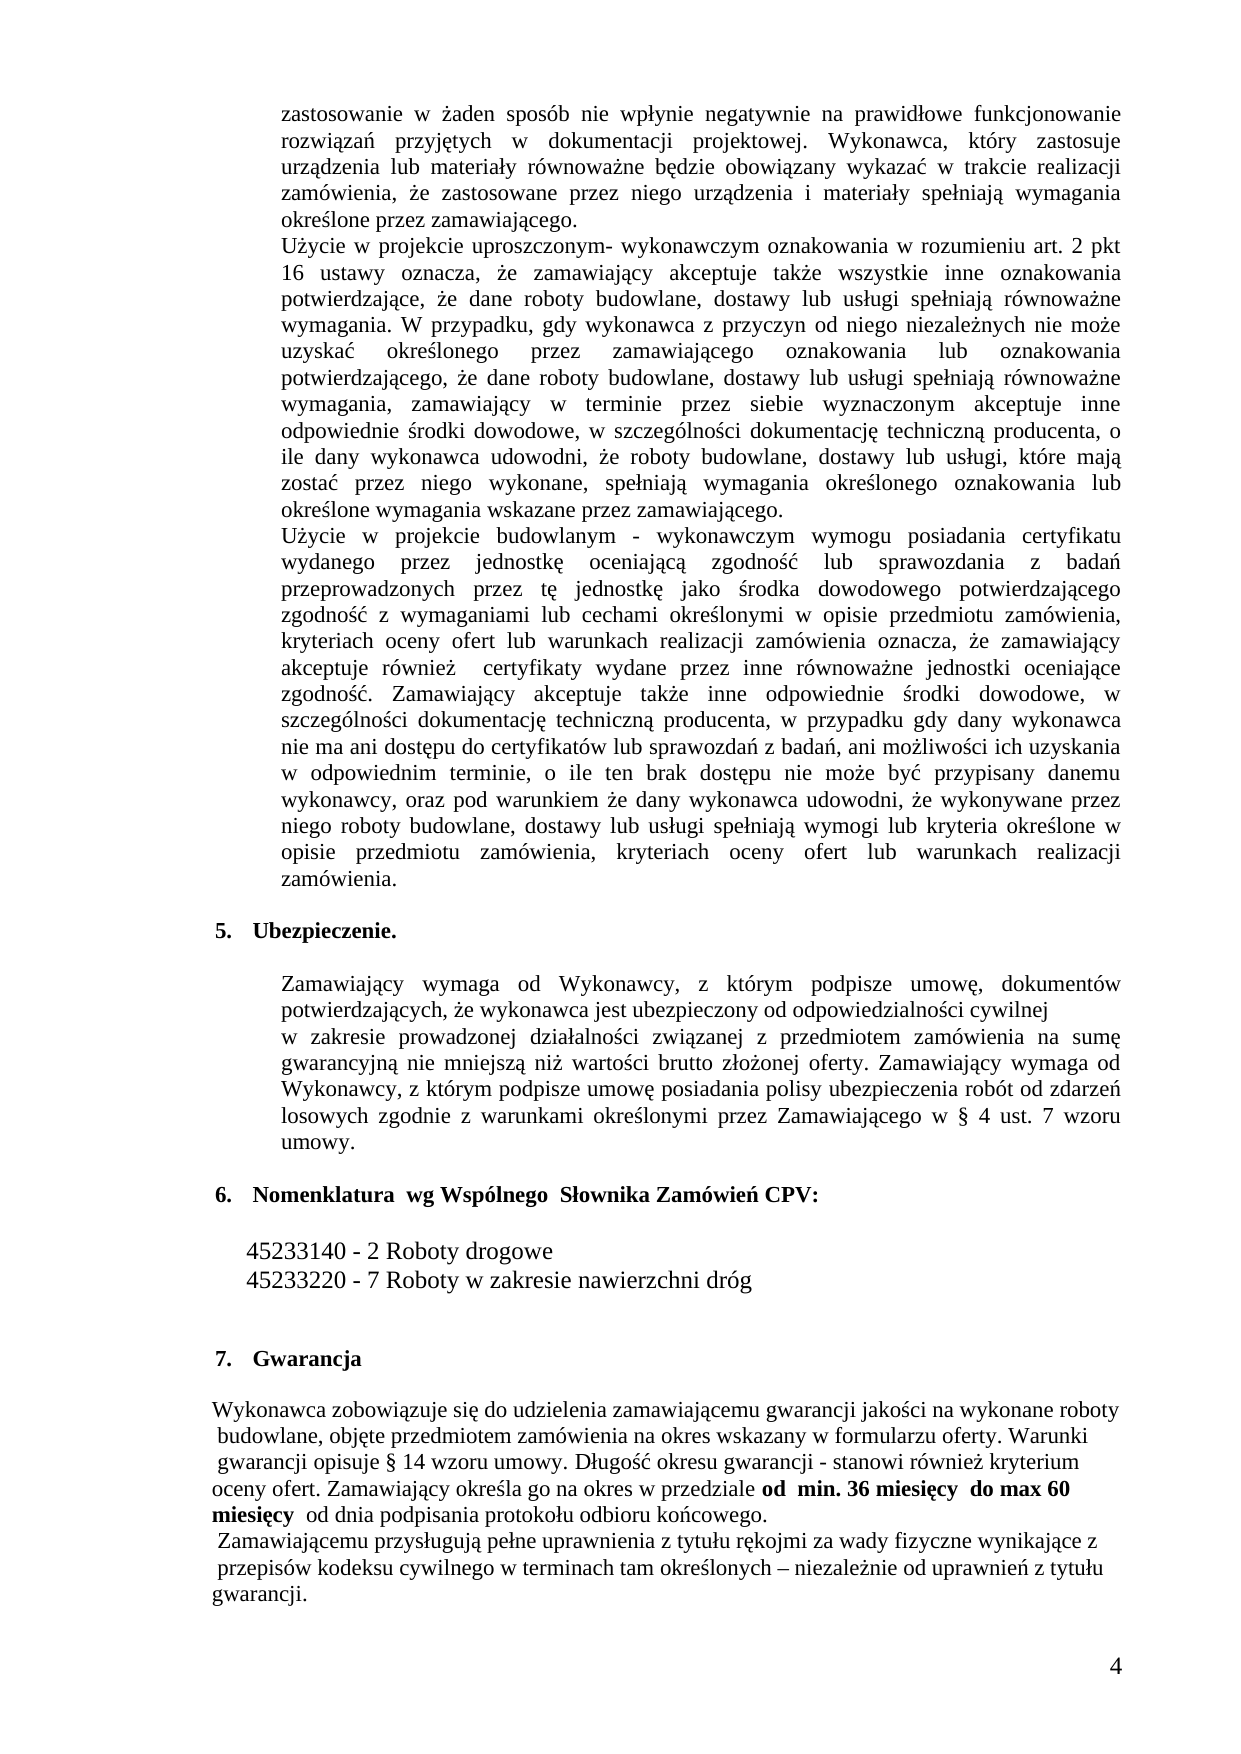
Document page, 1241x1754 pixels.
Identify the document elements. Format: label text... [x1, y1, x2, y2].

list Ubezpieczenie. [215, 917, 1122, 944]
list Gwarancja [215, 1344, 1122, 1371]
text Wykonawca zobowiązuje się do udzielenia zamawiającemu gwarancji jakości na wykonane roboty [177, 1396, 1122, 1422]
text budowlane, objęte przedmiotem zamówienia na okres wskazany w formularzu oferty. Warunki [177, 1422, 1122, 1448]
list Nomenklatura wg Wspólnego Słownika Zamówień CPV: [215, 1181, 1122, 1207]
text Zamawiającemu przysługują pełne uprawnienia z tytułu rękojmi za wady fizyczne wynikające z [177, 1527, 1122, 1554]
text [281, 100, 1122, 232]
list w zakresie prowadzonej działalności związanej z przedmiotem zamówienia na sumę gwarancyjną nie mniejszą niż wartości brutto złożonej oferty. Zamawiający wymaga od Wykonawcy, z którym podpisze umowę posiadania polisy ubezpieczenia robót od zdarzeń losowych zgodnie z warunkami określonymi przez Zamawiającego w § 4 ust. 7 wzoru umowy. [281, 1023, 1122, 1154]
list Zamawiający wymaga od Wykonawcy, z którym podpisze umowę, dokumentów potwierdzających, że wykonawca jest ubezpieczony od odpowiedzialności cywilnej [281, 970, 1122, 1023]
text oceny ofert. Zamawiający określa go na okres w przedziale od min. 36 miesięcy do max 60 [177, 1475, 1122, 1501]
text miesięcy od dnia podpisania protokołu odbioru końcowego. [177, 1501, 1122, 1527]
text 45233140 - 2 Roboty drogowe [177, 1236, 1122, 1265]
text 45233220 - 7 Roboty w zakresie nawierzchni dróg [177, 1265, 1122, 1293]
text gwarancji opisuje § 14 wzoru umowy. Długość okresu gwarancji - stanowi również kryterium [177, 1448, 1122, 1475]
text gwarancji. [177, 1580, 1122, 1606]
text Użycie w projekcie budowlanym - wykonawczym wymogu posiadania certyfikatu wydanego przez jednostkę oceniającą zgodność lub sprawozdania z badań przeprowadzonych przez tę jednostkę jako środka dowodowego potwierdzającego zgodność z wymaganiami lub cechami określonymi w opisie przedmiotu zamówienia, kryteriach oceny ofert lub warunkach realizacji zamówienia oznacza, że zamawiający akceptuje również certyfikaty wydane przez inne równoważne jednostki oceniające zgodność. Zamawiający akceptuje także inne odpowiednie środki dowodowe, w szczególności dokumentację techniczną producenta, w przypadku gdy dany wykonawca nie ma ani dostępu do certyfikatów lub sprawozdań z badań, ani możliwości ich uzyskania w odpowiednim terminie, o ile ten brak dostępu nie może być przypisany danemu wykonawcy, oraz pod warunkiem że dany wykonawca udowodni, że wykonywane przez niego roboty budowlane, dostawy lub usługi spełniają wymogi lub kryteria określone w opisie przedmiotu zamówienia, kryteriach oceny ofert lub warunkach realizacji zamówienia. [281, 522, 1122, 891]
text przepisów kodeksu cywilnego w terminach tam określonych – niezależnie od uprawnień z tytułu [177, 1554, 1122, 1580]
text Użycie w projekcie uproszczonym- wykonawczym oznakowania w rozumieniu art. 2 pkt 16 ustawy oznacza, że zamawiający akceptuje także wszystkie inne oznakowania potwierdzające, że dane roboty budowlane, dostawy lub usługi spełniają równoważne wymagania. W przypadku, gdy wykonawca z przyczyn od niego niezależnych nie może uzyskać określonego przez zamawiającego oznakowania lub oznakowania potwierdzającego, że dane roboty budowlane, dostawy lub usługi spełniają równoważne wymagania, zamawiający w terminie przez siebie wyznaczonym akceptuje inne odpowiednie środki dowodowe, w szczególności dokumentację techniczną producenta, o ile dany wykonawca udowodni, że roboty budowlane, dostawy lub usługi, które mają zostać przez niego wykonane, spełniają wymagania określonego oznakowania lub określone wymagania wskazane przez zamawiającego. [281, 232, 1122, 522]
